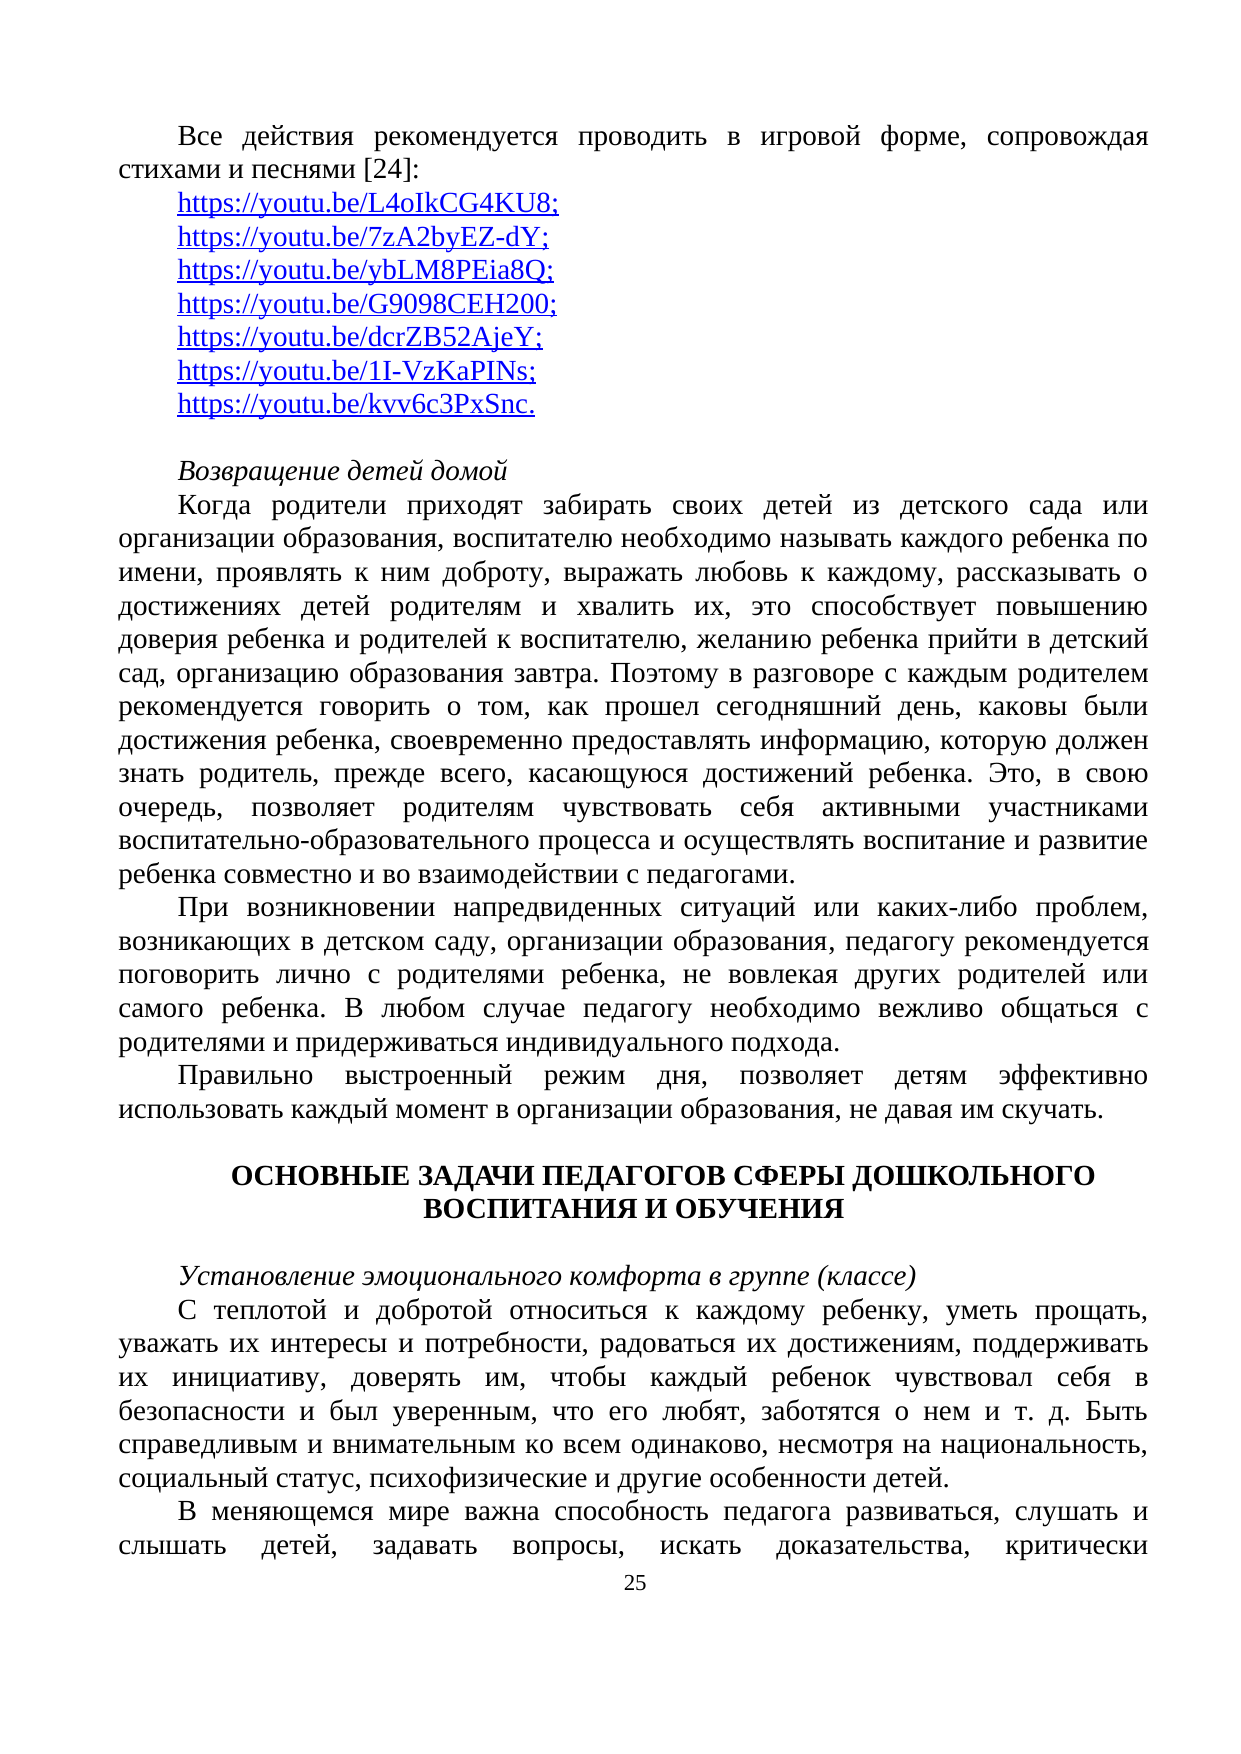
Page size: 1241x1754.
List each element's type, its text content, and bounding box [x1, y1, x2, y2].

text При возникновении напредвиденных ситуаций или каких-либо проблем, возникающих в детском саду, организации образования, педагогу рекомендуется поговорить лично с родителями ребенка, не вовлекая других родителей или самого ребенка. В любом случае педагогу необходимо вежливо общаться с родителями и придерживаться индивидуального подхода. [118, 889, 1149, 1057]
text https://youtu.be/kvv6c3PxSnc. [118, 386, 1149, 420]
text https://youtu.be/dcrZB52AjeY; [118, 319, 1149, 353]
text https://youtu.be/G9098CEH200; [118, 286, 1149, 319]
text https://youtu.be/1I-VzKaPINs; [118, 353, 1149, 386]
list ОСНОВНЫЕ ЗАДАЧИ ПЕДАГОГОВ СФЕРЫ ДОШКОЛЬНОГО ВОСПИТАНИЯ И ОБУЧЕНИЯ [118, 1158, 1149, 1225]
list С теплотой и добротой относиться к каждому ребенку, уметь прощать, уважать их интересы и потребности, радоваться их достижениям, поддерживать их инициативу, доверять им, чтобы каждый ребенок чувствовал себя в безопасности и был уверенным, что его любят, заботятся о нем и т. д. Быть справедливым и внимательным ко всем одинаково, несмотря на национальность, социальный статус, психофизические и другие особенности детей. [118, 1292, 1149, 1493]
text Все действия рекомендуется проводить в игровой форме, сопровождая стихами и песнями [24]: [118, 118, 1149, 185]
text Когда родители приходят забирать своих детей из детского сада или организации образования, воспитателю необходимо называть каждого ребенка по имени, проявлять к ним доброту, выражать любовь к каждому, рассказывать о достижениях детей родителям и хвалить их, это способствует повышению доверия ребенка и родителей к воспитателю, желанию ребенка прийти в детский сад, организацию образования завтра. Поэтому в разговоре с каждым родителем рекомендуется говорить о том, как прошел сегодняшний день, каковы были достижения ребенка, своевременно предоставлять информацию, которую должен знать родитель, прежде всего, касающуюся достижений ребенка. Это, в свою очередь, позволяет родителям чувствовать себя активными участниками воспитательно-образовательного процесса и осуществлять воспитание и развитие ребенка совместно и во взаимодействии с педагогами. [118, 487, 1149, 889]
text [118, 1493, 1149, 1560]
list Установление эмоционального комфорта в группе (классе) [118, 1258, 1149, 1292]
text Правильно выстроенный режим дня, позволяет детям эффективно использовать каждый момент в организации образования, не давая им скучать. [118, 1057, 1149, 1124]
text Возвращение детей домой [118, 453, 1149, 487]
text https://youtu.be/L4oIkCG4KU8; [118, 185, 1149, 219]
text https://youtu.be/ybLM8PEia8Q; [118, 252, 1149, 286]
text https://youtu.be/7zA2byEZ-dY; [118, 219, 1149, 252]
